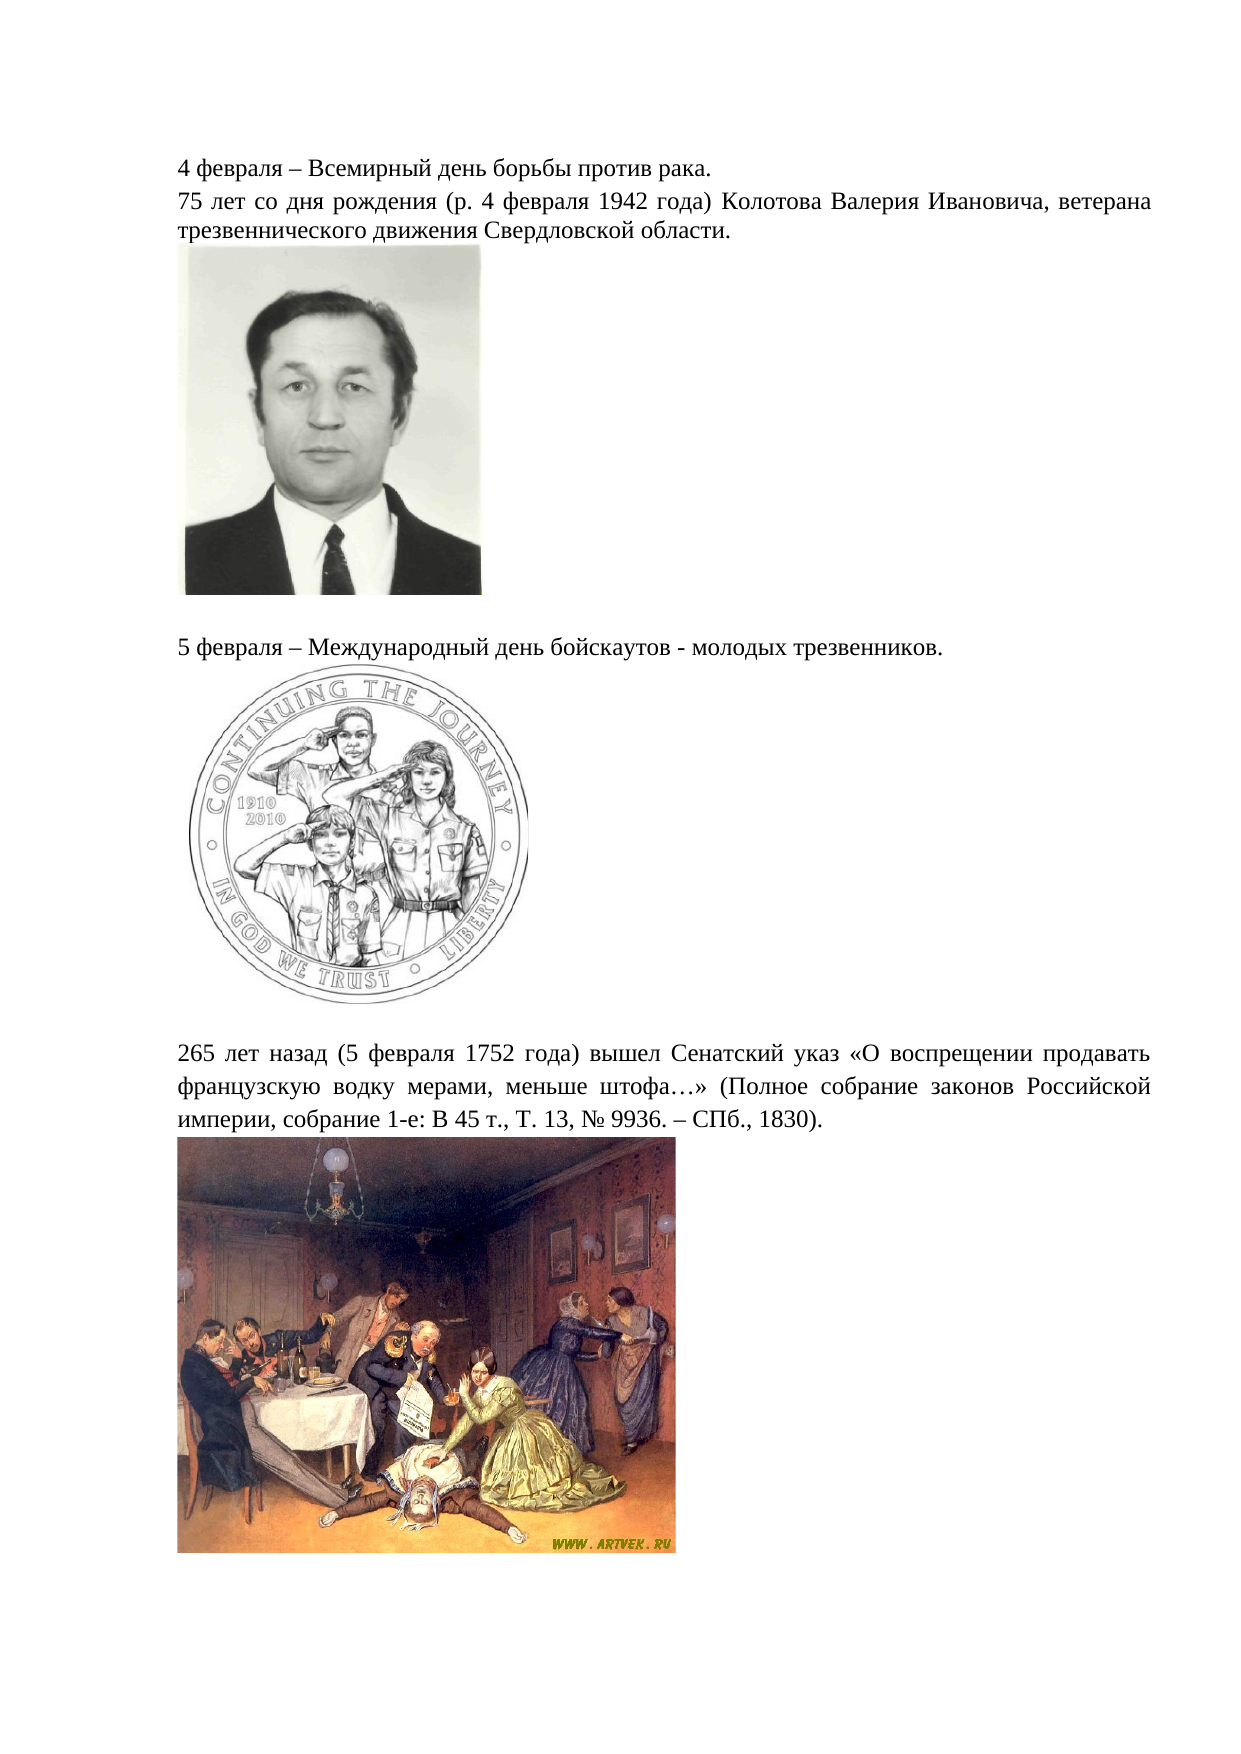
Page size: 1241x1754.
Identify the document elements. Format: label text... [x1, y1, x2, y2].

text 5 февраля – Международный день бойскаутов - молодых трезвенников. [177, 632, 1152, 660]
text 75 лет со дня рождения (р. 4 февраля 1942 года) Колотова Валерия Ивановича, ветерана трезвеннического движения Свердловской области. [177, 186, 1152, 244]
picture [189, 664, 529, 1004]
picture [177, 243, 484, 595]
text 4 февраля – Всемирный день борьбы против рака. [177, 153, 1152, 182]
text 265 лет назад (5 февраля 1752 года) вышел Сенатский указ «О воспрещении продавать французскую водку мерами, меньше штофа…» (Полное собрание законов Российской империи, собрание 1-е: В 45 т., Т. 13, № 9936. – СПб., 1830). [177, 1038, 1152, 1133]
picture [177, 1137, 676, 1553]
